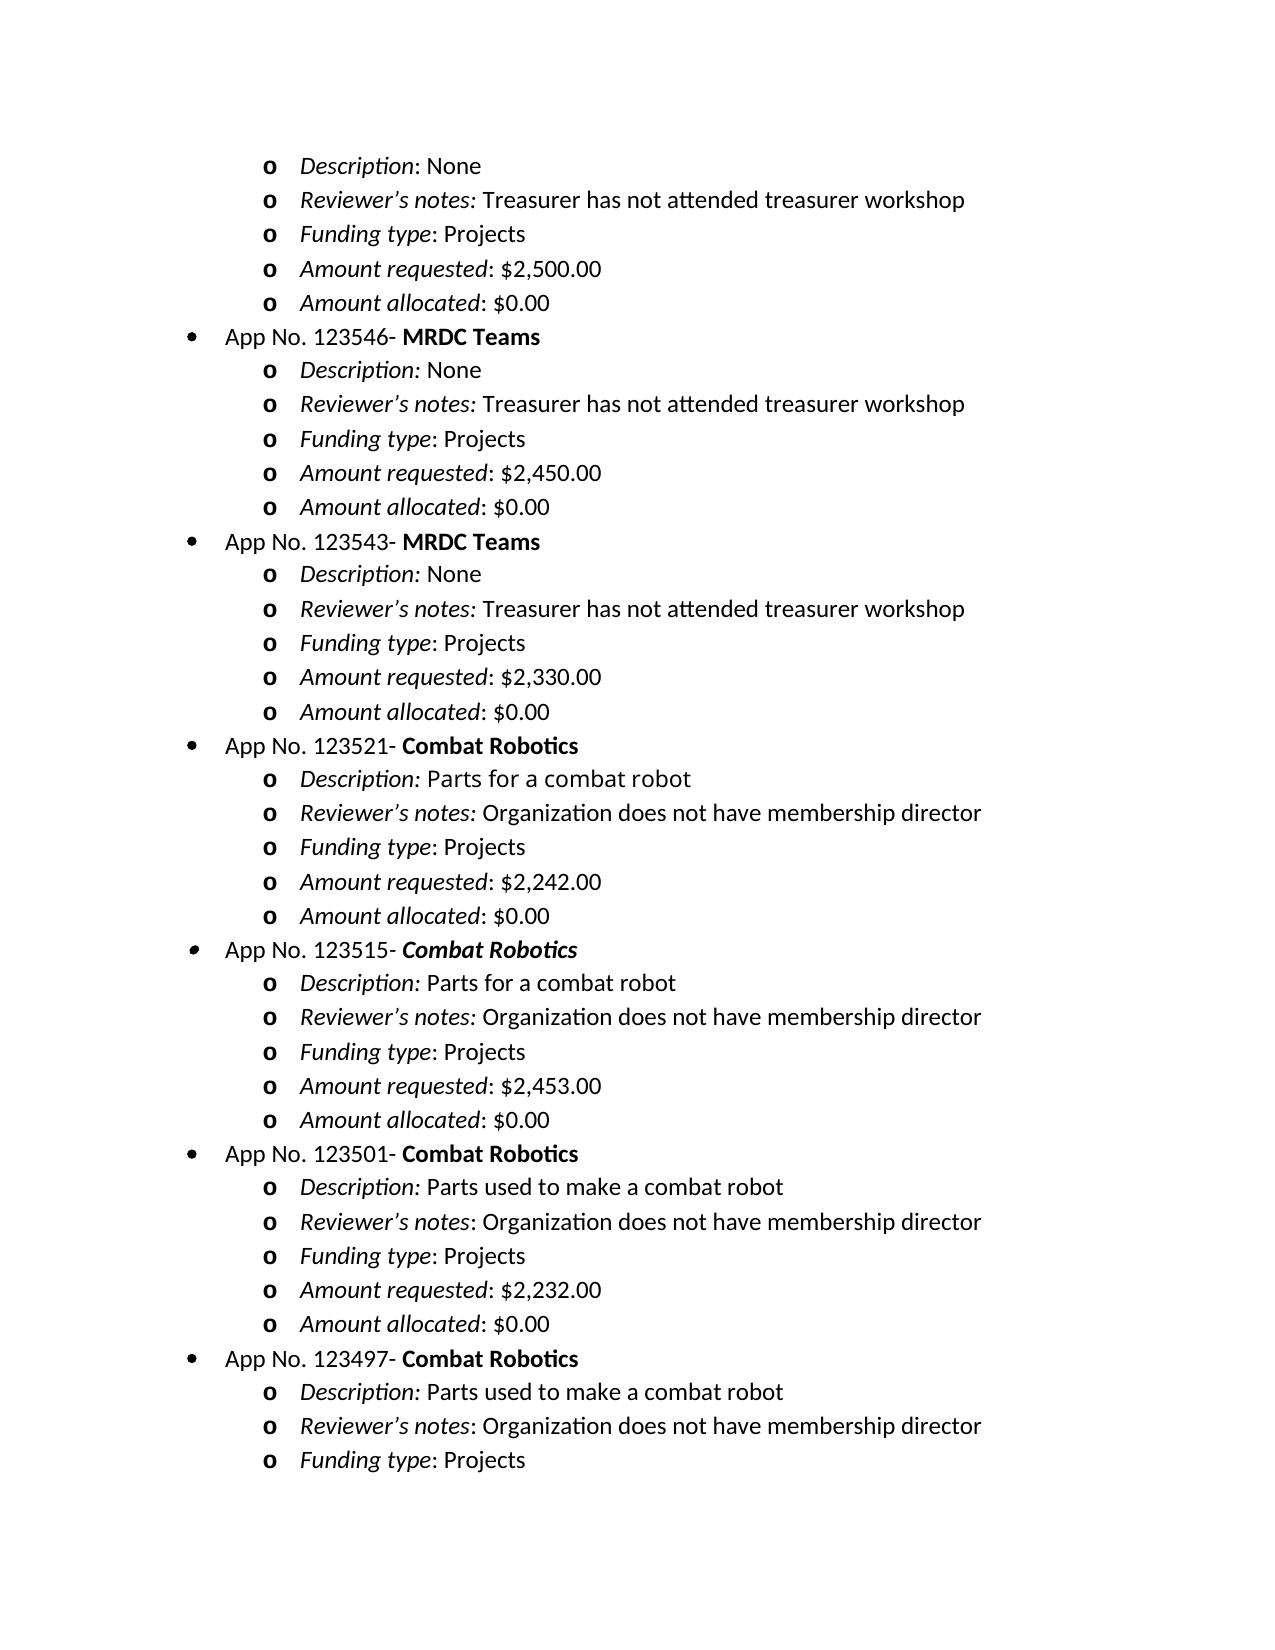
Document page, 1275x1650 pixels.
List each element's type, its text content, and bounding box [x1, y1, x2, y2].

list Amount requested: $2,232.00 [262, 1274, 1125, 1306]
list Funding type: Projects [262, 1036, 1125, 1068]
list Reviewer’s notes: Organization does not have membership director [262, 1206, 1125, 1238]
list Amount allocated: $0.00 [262, 1309, 1125, 1340]
list Reviewer’s notes: Organization does not have membership director [262, 797, 1125, 829]
list Description: Parts for a combat robot [262, 763, 1125, 795]
list Description: None [262, 354, 1125, 386]
list App No. 123546- MRDC Teams [187, 321, 1125, 352]
list Description: None [262, 558, 1125, 590]
list Amount allocated: $0.00 [262, 1104, 1125, 1136]
list Reviewer’s notes: Treasurer has not attended treasurer workshop [262, 388, 1125, 420]
list Amount requested: $2,330.00 [262, 661, 1125, 693]
list Amount requested: $2,453.00 [262, 1070, 1125, 1102]
list Funding type: Projects [262, 218, 1125, 250]
list Reviewer’s notes: Treasurer has not attended treasurer workshop [262, 593, 1125, 624]
list Reviewer’s notes: Organization does not have membership director [262, 1002, 1125, 1033]
list Funding type: Projects [262, 627, 1125, 659]
list Funding type: Projects [262, 1240, 1125, 1272]
list Funding type: Projects [262, 1444, 1125, 1476]
list Description: Parts used to make a combat robot [262, 1376, 1125, 1408]
list Amount allocated: $0.00 [262, 491, 1125, 523]
list Funding type: Projects [262, 423, 1125, 454]
list App No. 123521- Combat Robotics [187, 730, 1125, 760]
list App No. 123501- Combat Robotics [187, 1139, 1125, 1169]
list Description: Parts for a combat robot [262, 967, 1125, 999]
list Amount requested: $2,450.00 [262, 457, 1125, 489]
list Amount requested: $2,242.00 [262, 866, 1125, 898]
list Reviewer’s notes: Organization does not have membership director [262, 1410, 1125, 1442]
list Reviewer’s notes: Treasurer has not attended treasurer workshop [262, 184, 1125, 216]
list App No. 123543- MRDC Teams [187, 526, 1125, 556]
list Description: None [262, 150, 1125, 182]
list Funding type: Projects [262, 832, 1125, 863]
list App No. 123515- Combat Robotics [187, 934, 1125, 965]
list Amount allocated: $0.00 [262, 900, 1125, 932]
list Amount allocated: $0.00 [262, 696, 1125, 727]
list App No. 123497- Combat Robotics [187, 1343, 1125, 1373]
list Description: Parts used to make a combat robot [262, 1172, 1125, 1203]
list Amount allocated: $0.00 [262, 287, 1125, 319]
list Amount requested: $2,500.00 [262, 253, 1125, 284]
